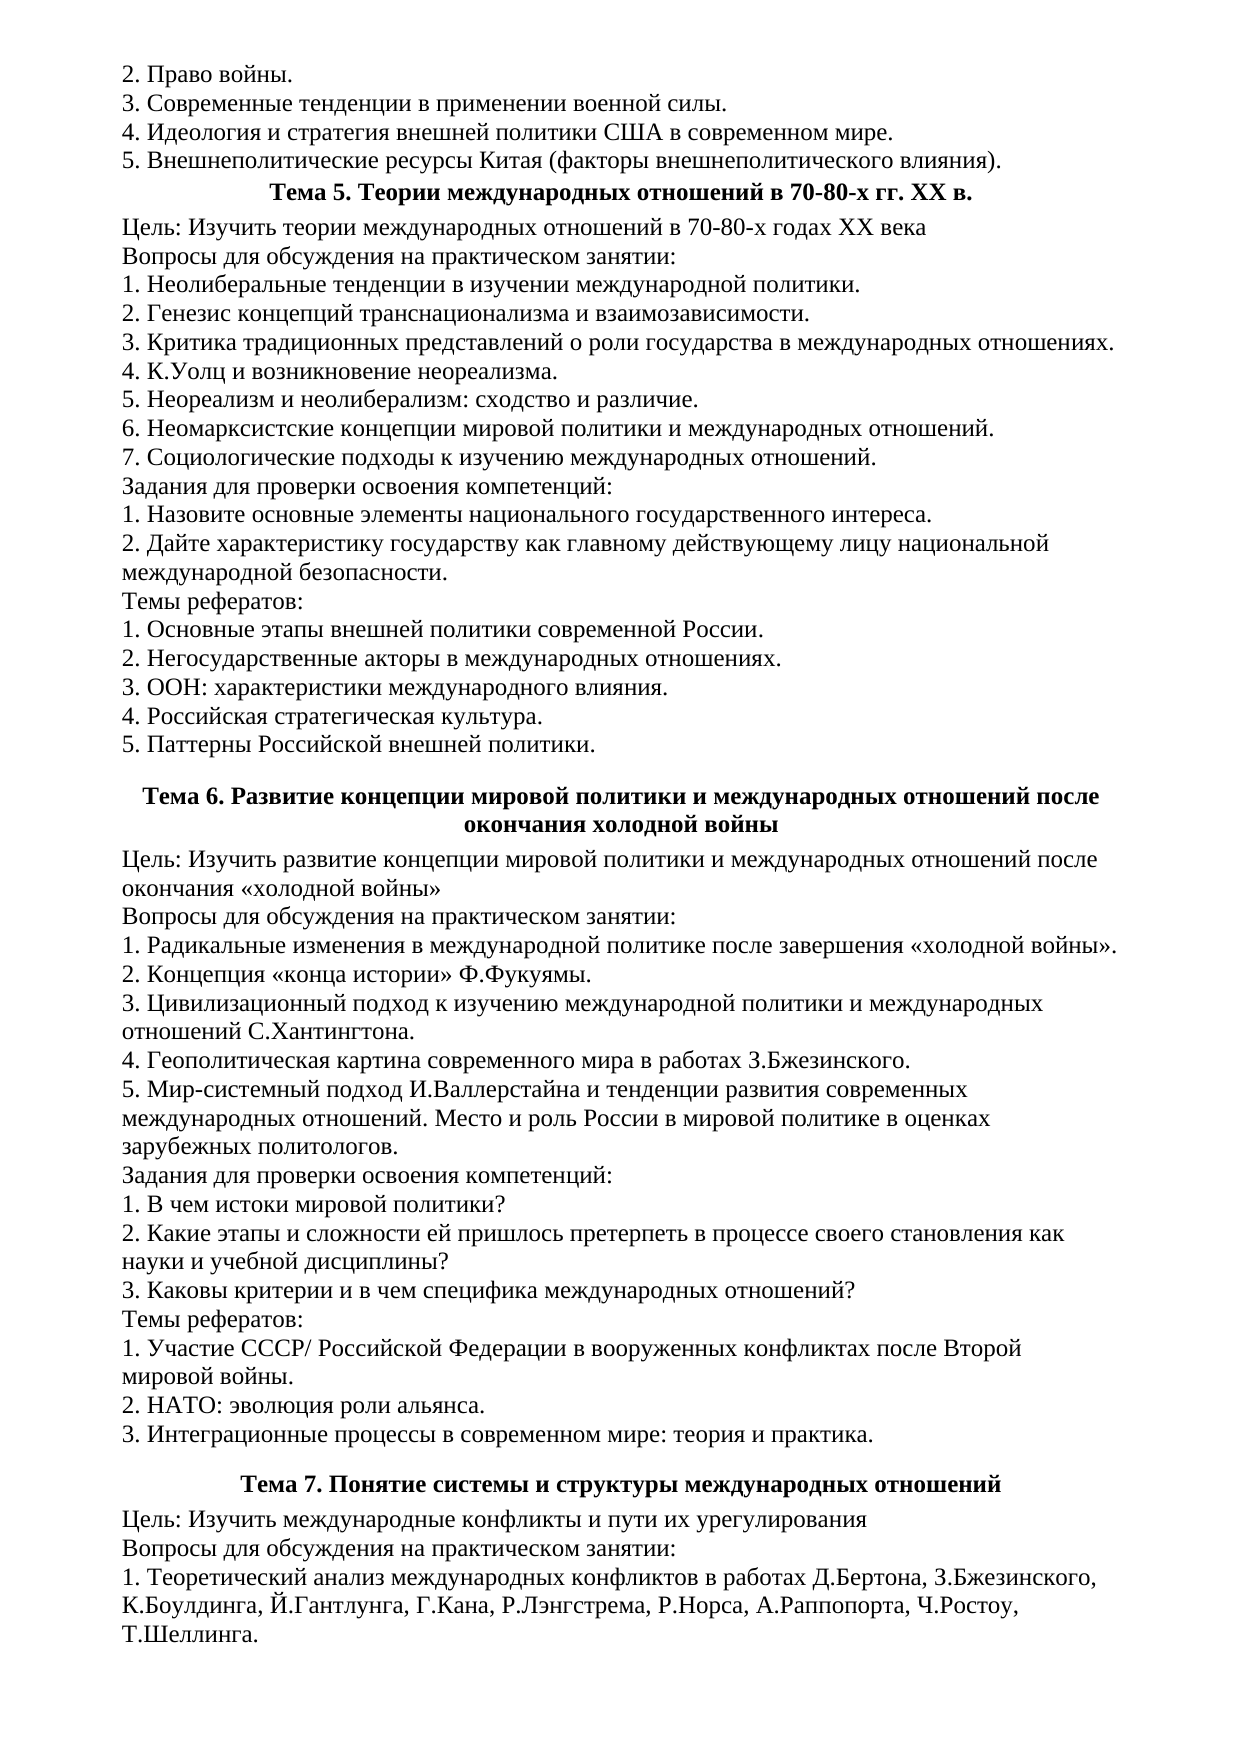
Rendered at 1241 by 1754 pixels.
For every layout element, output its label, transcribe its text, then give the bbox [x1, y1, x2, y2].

table_cell Цель: Изучить международные конфликты и пути их урегулирования Вопросы для обсуждения на практическом занятии: 1. Теоретический анализ международных конфликтов в работах Д.Бертона, З.Бжезинского, К.Боулдинга, Й.Гантлунга, Г.Кана, Р.Лэнгстрема, Р.Норса, А.Раппопорта, Ч.Ростоу, Т.Шеллинга. [118, 1504, 1124, 1662]
table_cell Тема 5. Теории международных отношений в 70-80-х гг. ХХ в. [118, 177, 1124, 210]
table_cell Цель: Изучить теории международных отношений в 70-80-х годах XX века Вопросы для обсуждения на практическом занятии: 1. Неолиберальные тенденции в изучении международной политики. 2. Генезис концепций транснационализма и взаимозависимости. 3. Критика традиционных представлений о роли государства в международных отношениях. 4. К.Уолц и возникновение неореализма. 5. Неореализм и неолиберализм: сходство и различие. 6. Неомарксистские концепции мировой политики и международных отношений. 7. Социологические подходы к изучению международных отношений. Задания для проверки освоения компетенций: 1. Назовите основные элементы национального государственного интереса. 2. Дайте характеристику государству как главному действующему лицу национальной международной безопасности. Темы рефератов: 1. Основные этапы внешней политики современной России. 2. Негосударственные акторы в международных отношениях. 3. ООН: характеристики международного влияния. 4. Российская стратегическая культура. 5. Паттерны Российской внешней политики. [118, 212, 1124, 780]
table_cell Тема 6. Развитие концепции мировой политики и международных отношений после окончания холодной войны [118, 781, 1124, 842]
table_header 2. Право войны. 3. Современные тенденции в применении военной силы. 4. Идеология и стратегия внешней политики США в современном мире. 5. Внешнеполитические ресурсы Китая (факторы внешнеполитического влияния). [118, 59, 1124, 176]
table_cell Цель: Изучить развитие концепции мировой политики и международных отношений после окончания «холодной войны» Вопросы для обсуждения на практическом занятии: 1. Радикальные изменения в международной политике после завершения «холодной войны». 2. Концепция «конца истории» Ф.Фукуямы. 3. Цивилизационный подход к изучению международной политики и международных отношений С.Хантингтона. 4. Геополитическая картина современного мира в работах З.Бжезинского. 5. Мир-системный подход И.Валлерстайна и тенденции развития современных международных отношений. Место и роль России в мировой политике в оценках зарубежных политологов. Задания для проверки освоения компетенций: 1. В чем истоки мировой политики? 2. Какие этапы и сложности ей пришлось претерпеть в процессе своего становления как науки и учебной дисциплины? 3. Каковы критерии и в чем специфика международных отношений? Темы рефератов: 1. Участие СССР/ Российской Федерации в вооруженных конфликтах после Второй мировой войны. 2. НАТО: эволюция роли альянса. 3. Интеграционные процессы в современном мире: теория и практика. [118, 844, 1124, 1468]
table_cell Тема 7. Понятие системы и структуры международных отношений [118, 1469, 1124, 1502]
